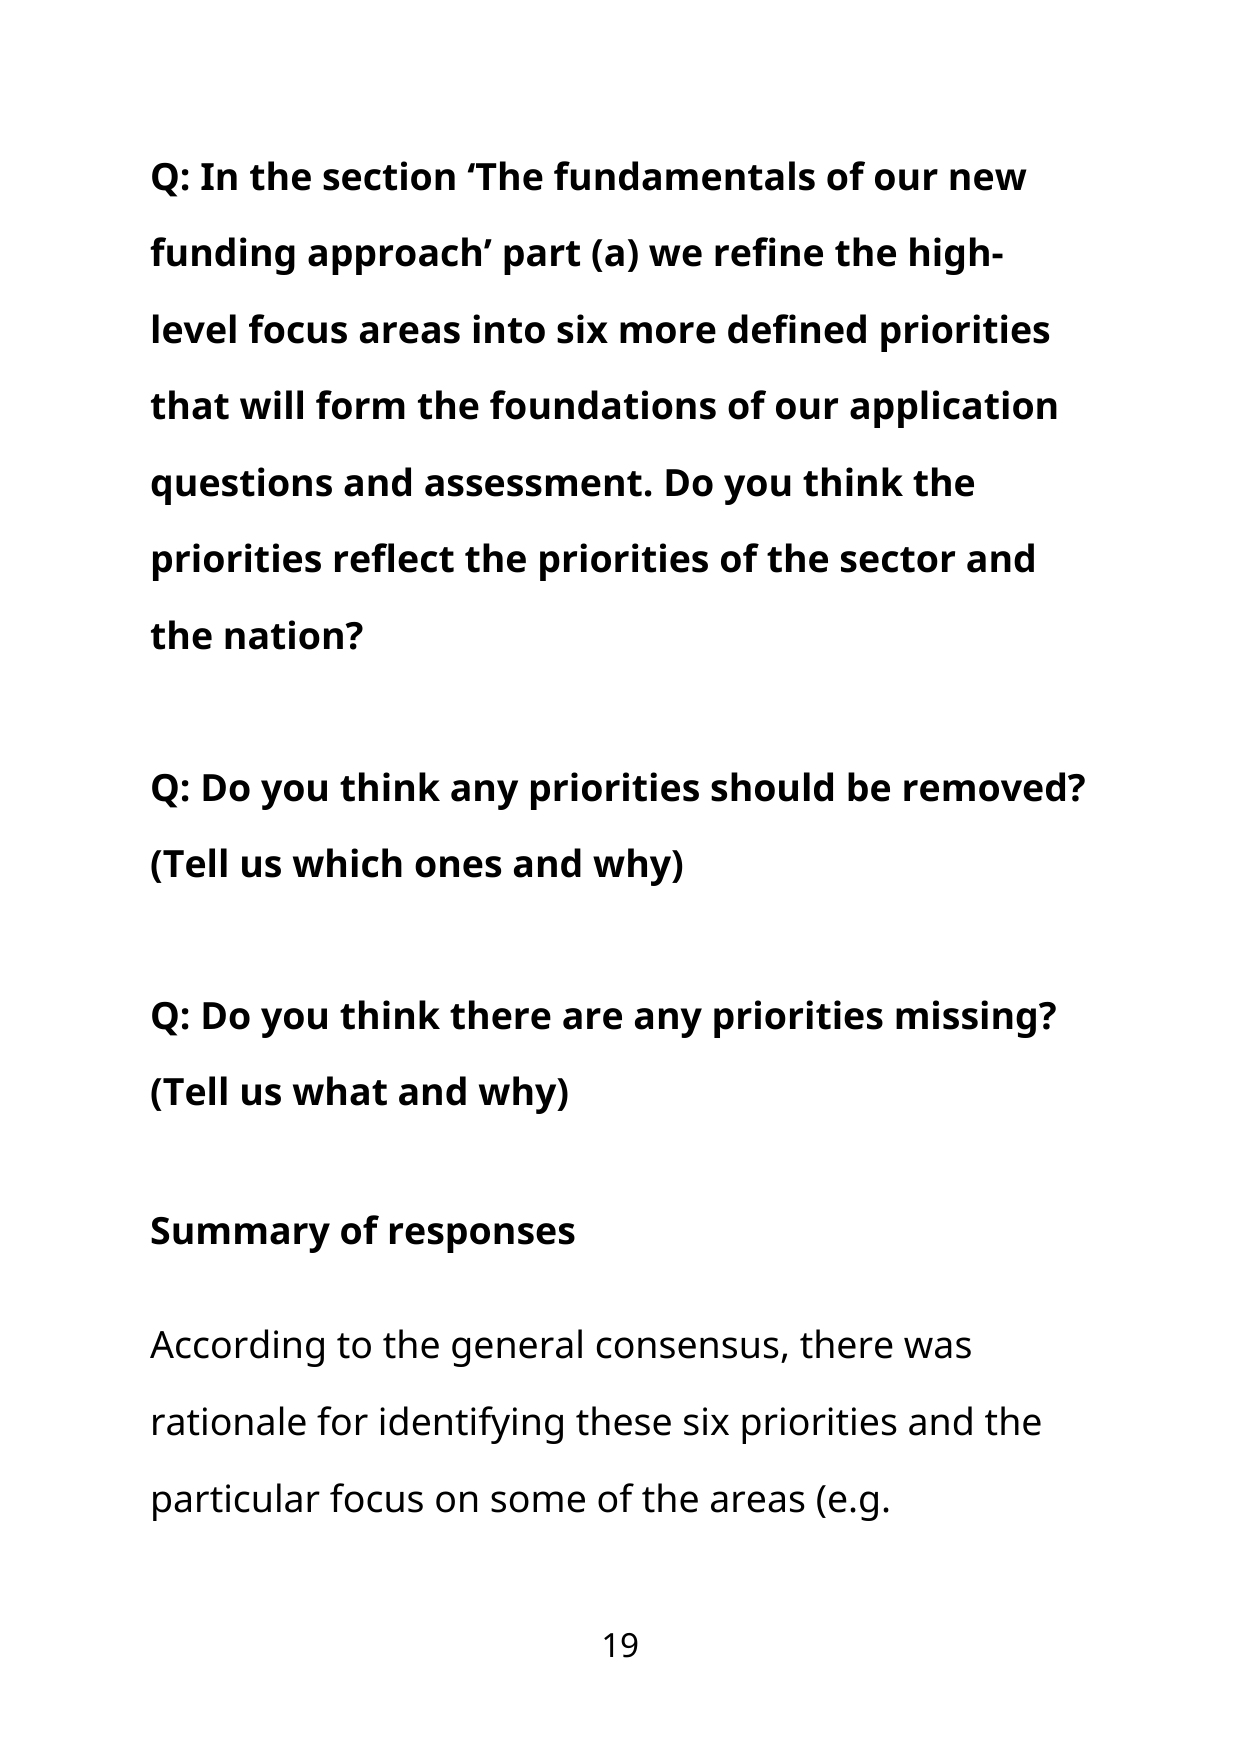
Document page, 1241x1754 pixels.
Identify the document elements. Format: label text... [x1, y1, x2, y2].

subtitle Q: Do you think there are any priorities missing? (Tell us what and why) [150, 989, 1090, 1117]
text Summary of responses [150, 1205, 1090, 1256]
subtitle Q: Do you think any priorities should be removed? (Tell us which ones and why) [150, 761, 1090, 888]
subtitle Q: In the section ‘The fundamentals of our new funding approach’ part (a) we refine the high-level focus areas into six more defined priorities that will form the foundations of our application questions and assessment. Do you think the priorities reflect the priorities of the sector and the nation? [150, 150, 1090, 660]
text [150, 1319, 1090, 1523]
